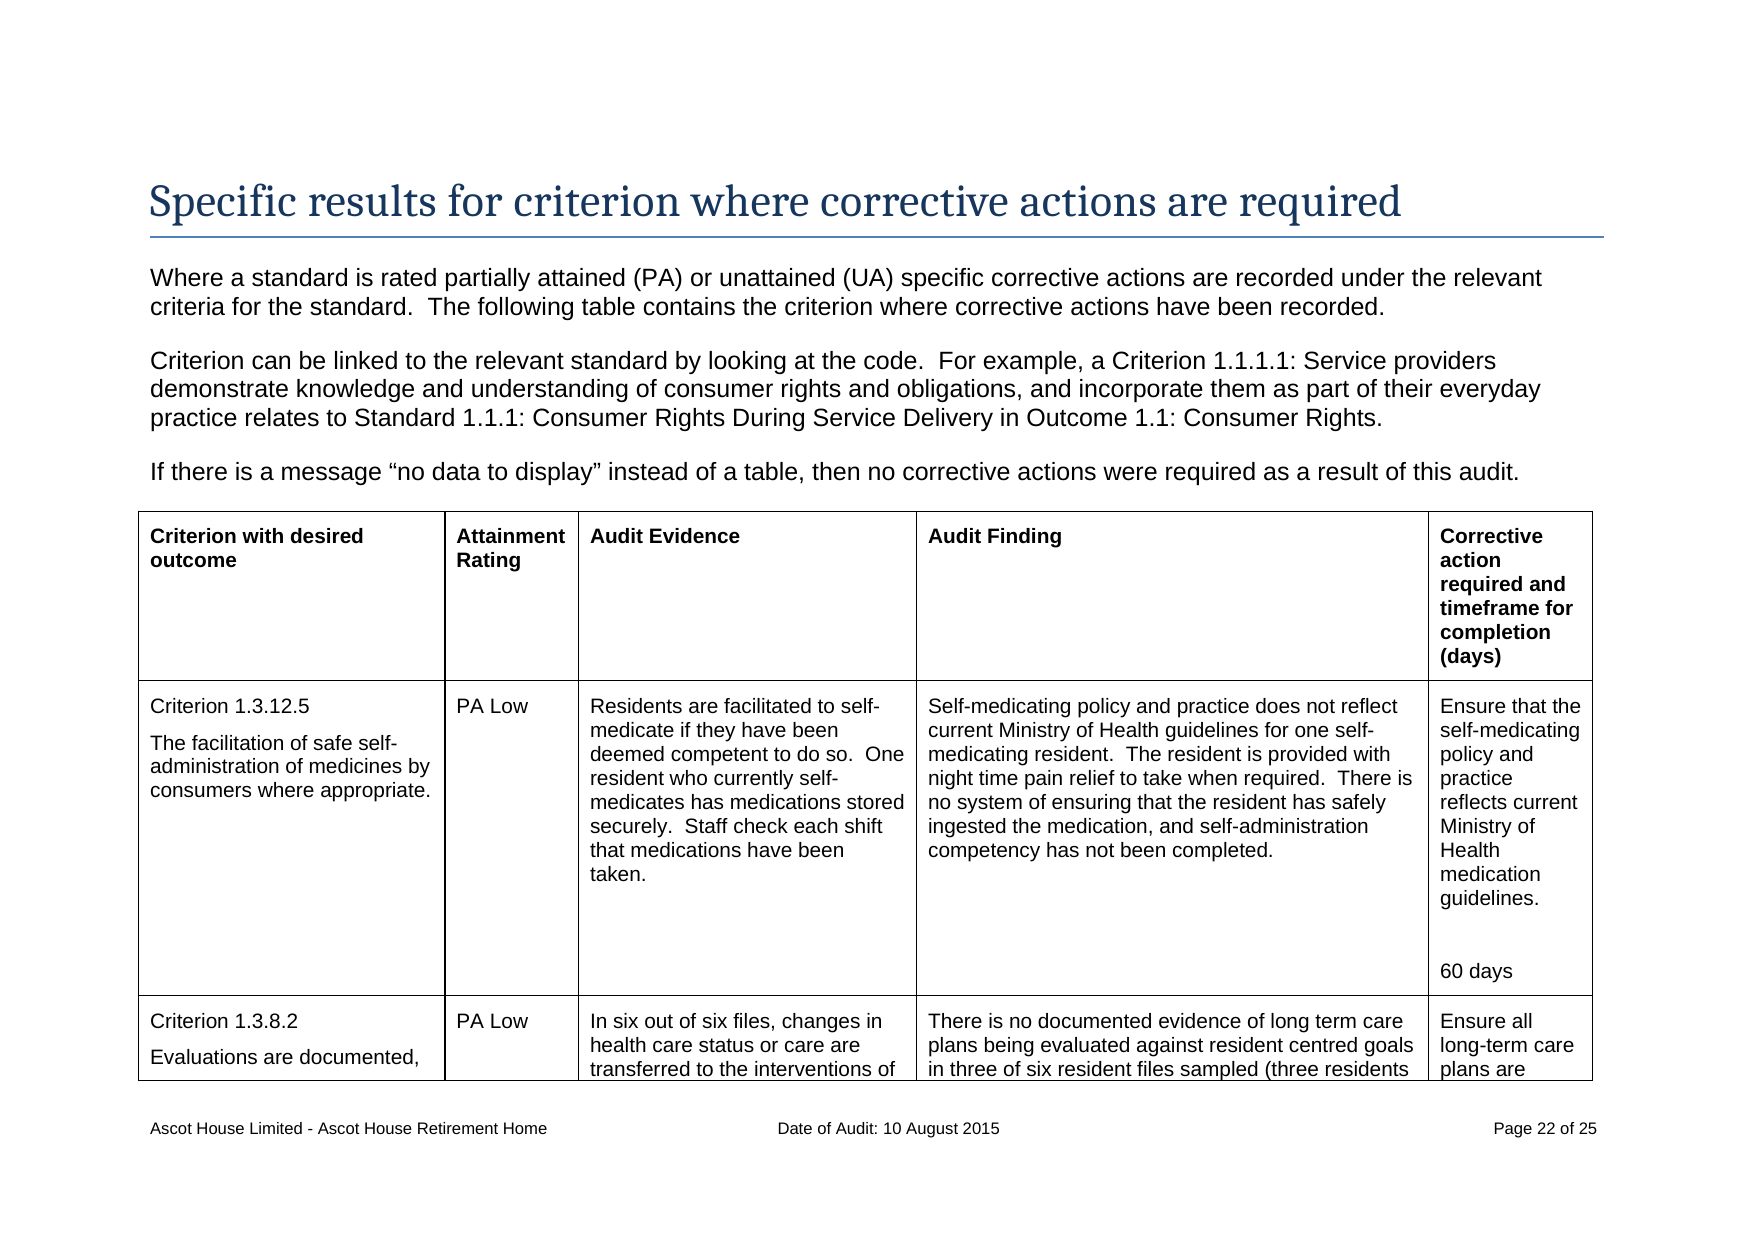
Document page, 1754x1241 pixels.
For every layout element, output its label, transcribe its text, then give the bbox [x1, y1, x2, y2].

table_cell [579, 996, 916, 1080]
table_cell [1429, 996, 1592, 1080]
table_header Corrective action required and timeframe for completion (days) [1429, 512, 1592, 680]
text Criterion can be linked to the relevant standard by looking at the code. For example, a Criterion 1.1.1.1: Service providers demonstrate knowledge and understanding of consumer rights and obligations, and incorporate them as part of their everyday practice relates to Standard 1.1.1: Consumer Rights During Service Delivery in Outcome 1.1: Consumer Rights. [150, 346, 1604, 432]
table_header Audit Evidence [579, 512, 916, 680]
table_cell Ensure that the self-medicating policy and practice reflects current Ministry of Health medication guidelines. 60 days [1429, 681, 1592, 995]
text If there is a message “no data to display” instead of a table, then no corrective actions were required as a result of this audit. [150, 457, 1604, 486]
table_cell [139, 996, 444, 1080]
table_cell Self-medicating policy and practice does not reflect current Ministry of Health guidelines for one self-medicating resident. The resident is provided with night time pain relief to take when required. There is no system of ensuring that the resident has safely ingested the medication, and self-administration competency has not been completed. [917, 681, 1428, 995]
subtitle Specific results for criterion where corrective actions are required [150, 175, 1604, 236]
table_cell Residents are facilitated to self-medicate if they have been deemed competent to do so. One resident who currently self-medicates has medications stored securely. Staff check each shift that medications have been taken. [579, 681, 916, 995]
text Where a standard is rated partially attained (PA) or unattained (UA) specific corrective actions are recorded under the relevant criteria for the standard. The following table contains the criterion where corrective actions have been recorded. [150, 263, 1604, 321]
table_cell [917, 996, 1428, 1080]
table_cell PA Low [446, 681, 578, 995]
table_header Audit Finding [917, 512, 1428, 680]
table_cell PA Low [446, 996, 578, 1080]
table_header Attainment Rating [446, 512, 578, 680]
table_cell Criterion 1.3.12.5 The facilitation of safe self-administration of medicines by consumers where appropriate. [139, 681, 444, 995]
table_header Criterion with desired outcome [139, 512, 444, 680]
